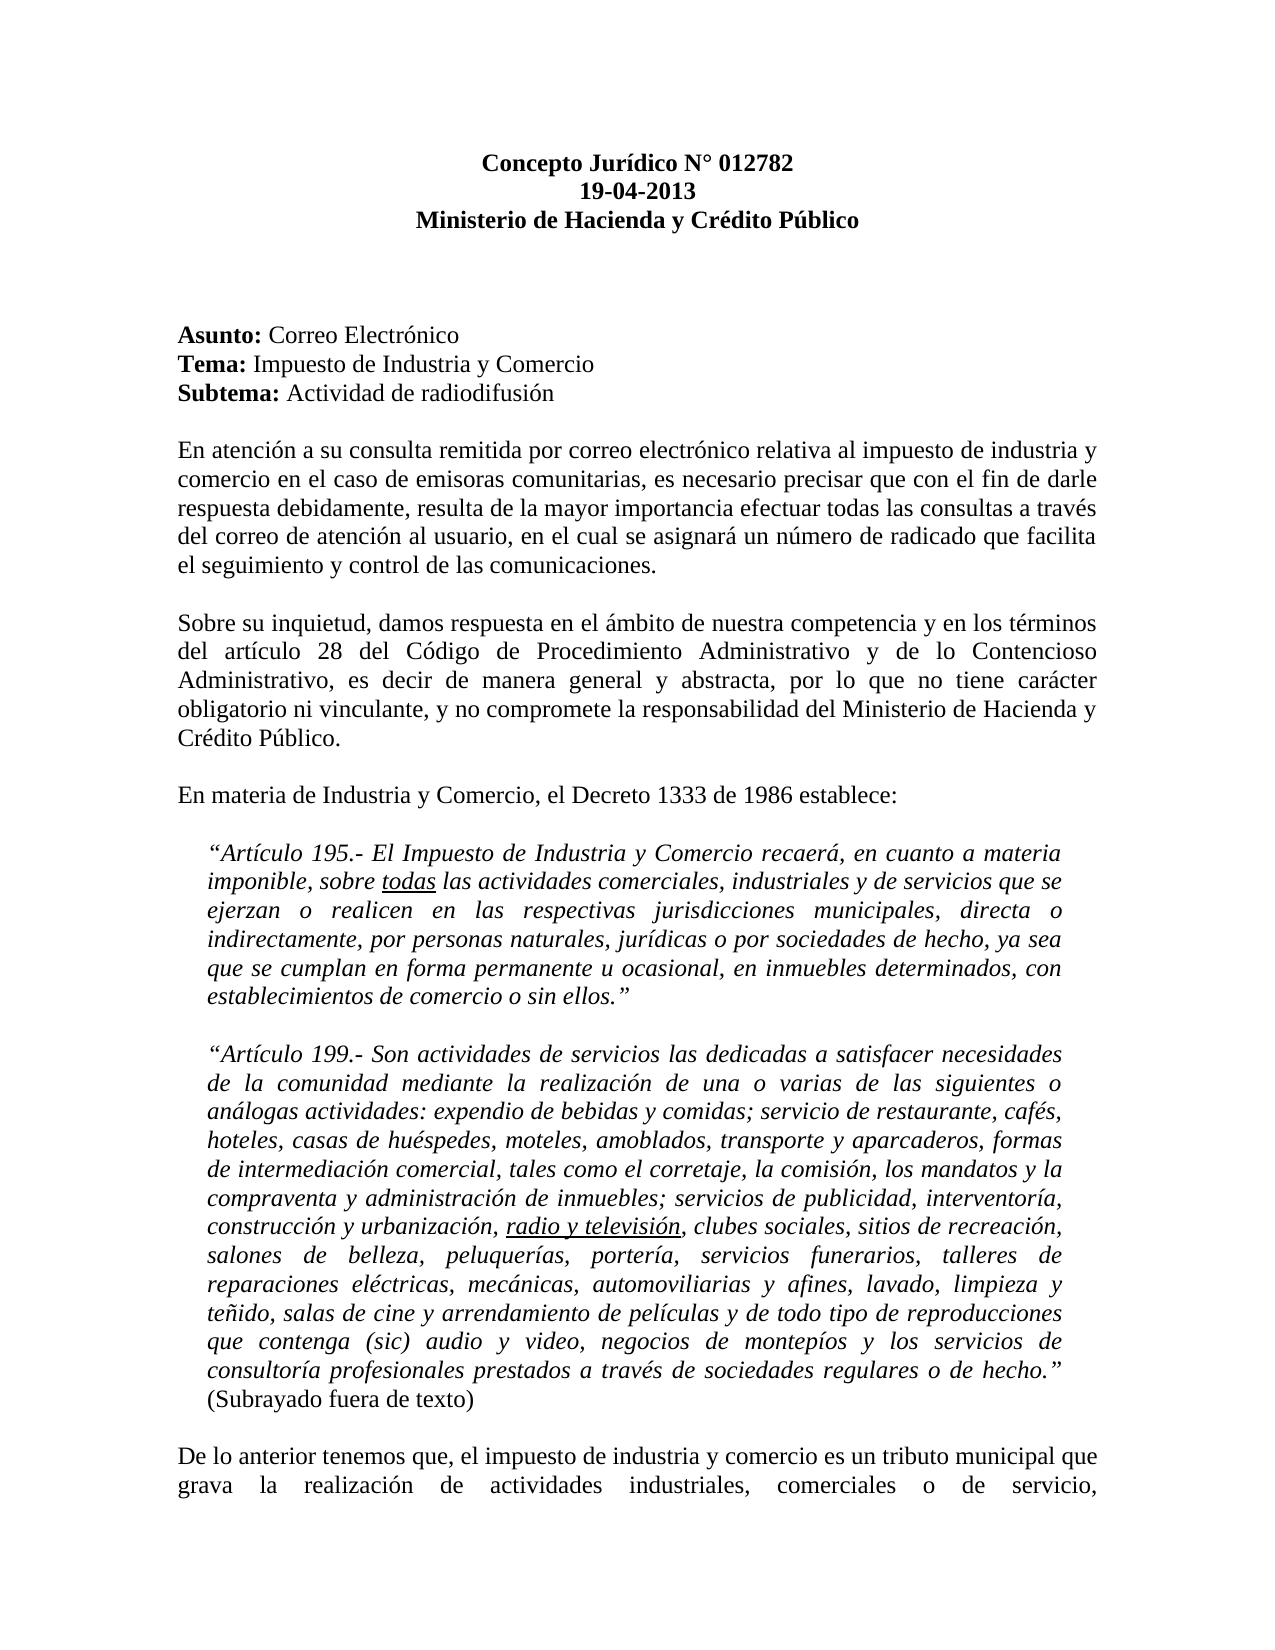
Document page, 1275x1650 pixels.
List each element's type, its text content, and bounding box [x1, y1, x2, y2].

text En atención a su consulta remitida por correo electrónico relativa al impuesto de industria y comercio en el caso de emisoras comunitarias, es necesario precisar que con el fin de darle respuesta debidamente, resulta de la mayor importancia efectuar todas las consultas a través del correo de atención al usuario, en el cual se asignará un número de radicado que facilita el seguimiento y control de las comunicaciones. [177, 435, 1098, 579]
text Asunto: Correo Electrónico [177, 320, 1098, 349]
text Sobre su inquietud, damos respuesta en el ámbito de nuestra competencia y en los términos del artículo 28 del Código de Procedimiento Administrativo y de lo Contencioso Administrativo, es decir de manera general y abstracta, por lo que no tiene carácter obligatorio ni vinculante, y no compromete la responsabilidad del Ministerio de Hacienda y Crédito Público. [177, 608, 1098, 751]
text “Artículo 199.- Son actividades de servicios las dedicadas a satisfacer necesidades de la comunidad mediante la realización de una o varias de las siguientes o análogas actividades: expendio de bebidas y comidas; servicio de restaurante, cafés, hoteles, casas de huéspedes, moteles, amoblados, transporte y aparcaderos, formas de intermediación comercial, tales como el corretaje, la comisión, los mandatos y la compraventa y administración de inmuebles; servicios de publicidad, interventoría, construcción y urbanización, radio y televisión, clubes sociales, sitios de recreación, salones de belleza, peluquerías, portería, servicios funerarios, talleres de reparaciones eléctricas, mecánicas, automoviliarias y afines, lavado, limpieza y teñido, salas de cine y arrendamiento de películas y de todo tipo de reproducciones que contenga (sic) audio y video, negocios de montepíos y los servicios de consultoría profesionales prestados a través de sociedades regulares o de hecho.” (Subrayado fuera de texto) [207, 1039, 1063, 1413]
text Ministerio de Hacienda y Crédito Público [177, 205, 1098, 234]
text Concepto Jurídico N° 012782 [177, 148, 1098, 176]
text En materia de Industria y Comercio, el Decreto 1333 de 1986 establece: [177, 780, 1098, 809]
text “Artículo 195.- El Impuesto de Industria y Comercio recaerá, en cuanto a materia imponible, sobre todas las actividades comerciales, industriales y de servicios que se ejerzan o realicen en las respectivas jurisdicciones municipales, directa o indirectamente, por personas naturales, jurídicas o por sociedades de hecho, ya sea que se cumplan en forma permanente u ocasional, en inmuebles determinados, con establecimientos de comercio o sin ellos.” [207, 838, 1063, 1010]
text Subtema: Actividad de radiodifusión [177, 378, 1098, 406]
text 19-04-2013 [177, 176, 1098, 205]
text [177, 1441, 1098, 1499]
text Tema: Impuesto de Industria y Comercio [177, 349, 1098, 378]
